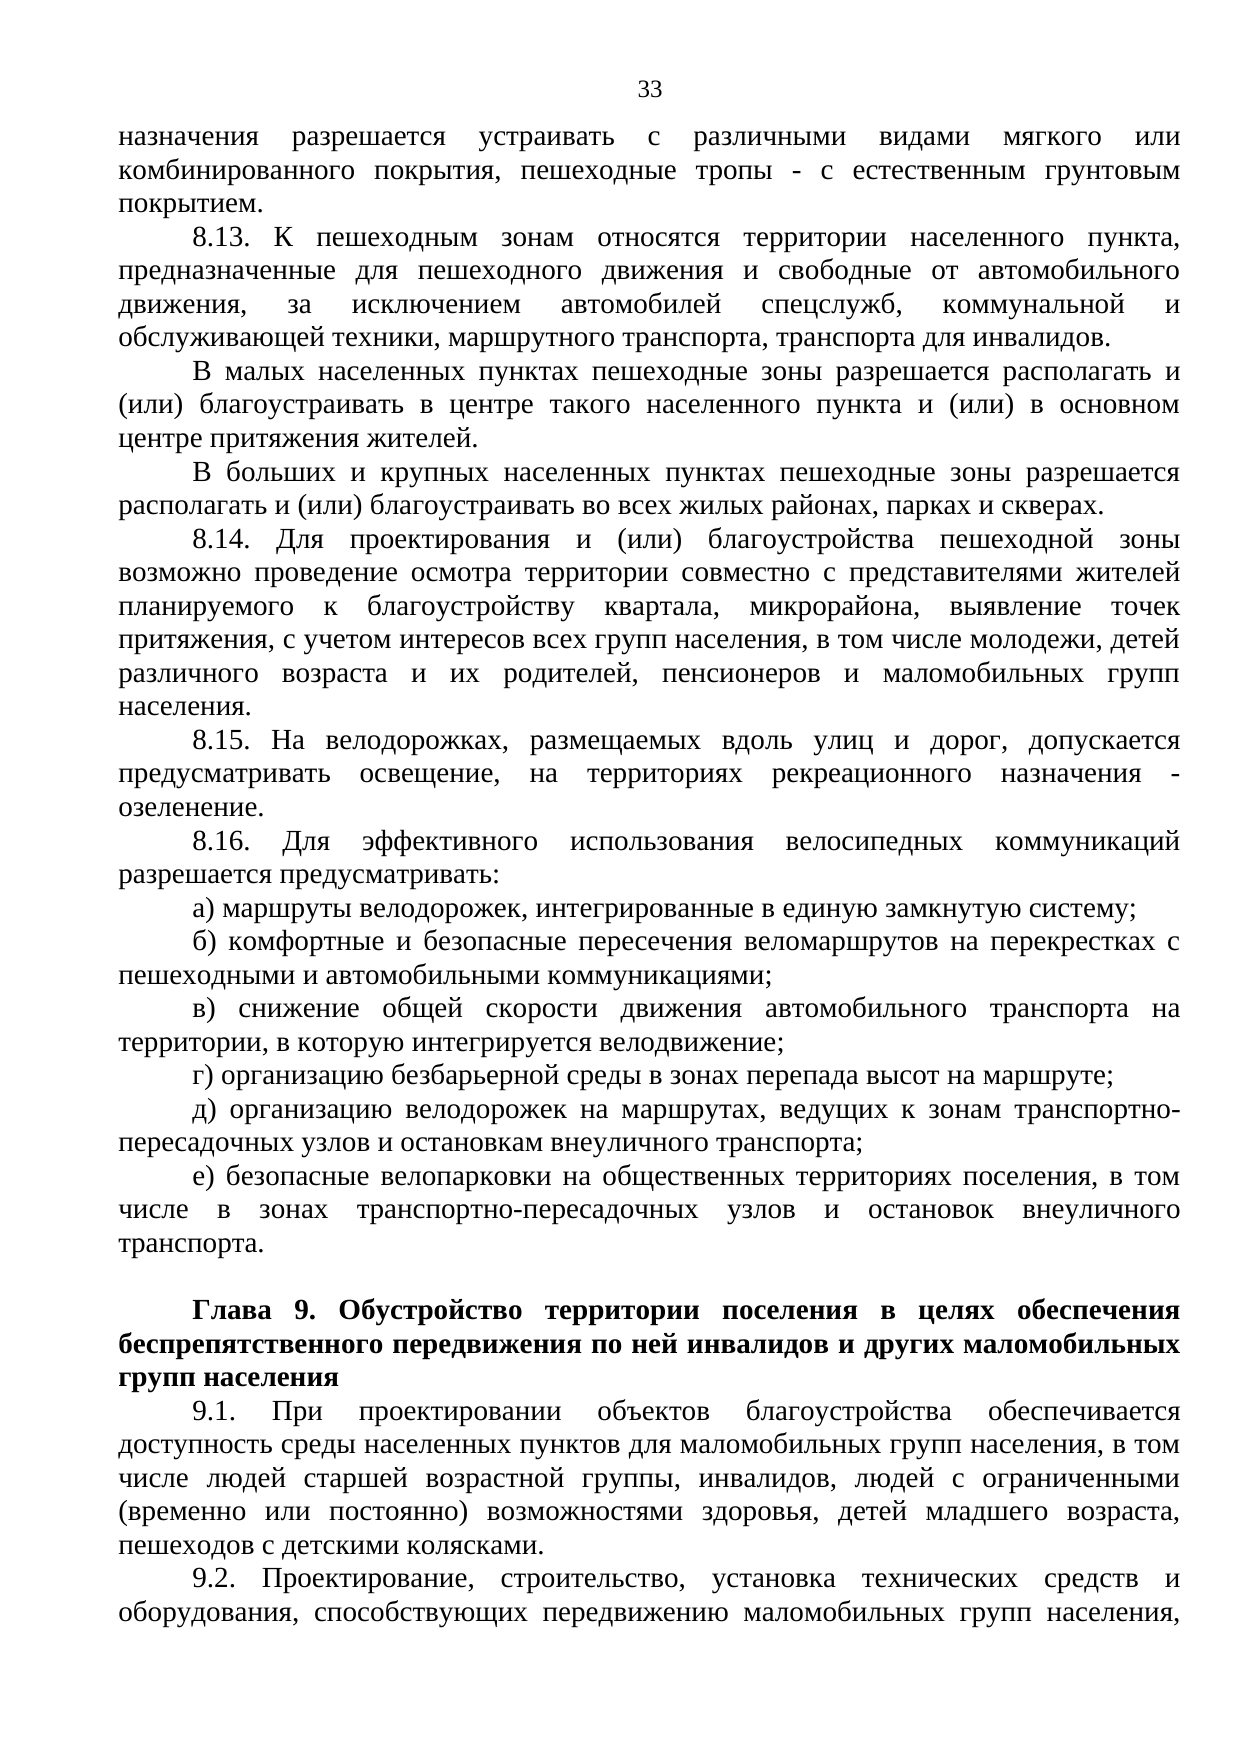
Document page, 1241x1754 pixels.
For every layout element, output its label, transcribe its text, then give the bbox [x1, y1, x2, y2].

text д) организацию велодорожек на маршрутах, ведущих к зонам транспортно-пересадочных узлов и остановкам внеуличного транспорта; [118, 1091, 1181, 1158]
text е) безопасные велопарковки на общественных территориях поселения, в том числе в зонах транспортно-пересадочных узлов и остановок внеуличного транспорта. [118, 1158, 1181, 1259]
text г) организацию безбарьерной среды в зонах перепада высот на маршруте; [118, 1057, 1181, 1091]
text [118, 1561, 1181, 1628]
text В больших и крупных населенных пунктах пешеходные зоны разрешается располагать и (или) благоустраивать во всех жилых районах, парках и скверах. [118, 454, 1181, 521]
text а) маршруты велодорожек, интегрированные в единую замкнутую систему; [118, 890, 1181, 923]
text В малых населенных пунктах пешеходные зоны разрешается располагать и (или) благоустраивать в центре такого населенного пункта и (или) в основном центре притяжения жителей. [118, 353, 1181, 454]
text б) комфортные и безопасные пересечения веломаршрутов на перекрестках с пешеходными и автомобильными коммуникациями; [118, 923, 1181, 990]
text 8.14. Для проектирования и (или) благоустройства пешеходной зоны возможно проведение осмотра территории совместно с представителями жителей планируемого к благоустройству квартала, микрорайона, выявление точек притяжения, с учетом интересов всех групп населения, в том числе молодежи, детей различного возраста и их родителей, пенсионеров и маломобильных групп населения. [118, 521, 1181, 722]
text 8.13. К пешеходным зонам относятся территории населенного пункта, предназначенные для пешеходного движения и свободные от автомобильного движения, за исключением автомобилей спецслужб, коммунальной и обслуживающей техники, маршрутного транспорта, транспорта для инвалидов. [118, 219, 1181, 353]
subtitle Глава 9. Обустройство территории поселения в целях обеспечения беспрепятственного передвижения по ней инвалидов и других маломобильных групп населения [118, 1292, 1181, 1393]
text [118, 118, 1181, 219]
text в) снижение общей скорости движения автомобильного транспорта на территории, в которую интегрируется велодвижение; [118, 990, 1181, 1057]
text 8.15. На велодорожках, размещаемых вдоль улиц и дорог, допускается предусматривать освещение, на территориях рекреационного назначения - озеленение. [118, 722, 1181, 823]
text 8.16. Для эффективного использования велосипедных коммуникаций разрешается предусматривать: [118, 823, 1181, 890]
text 9.1. При проектировании объектов благоустройства обеспечивается доступность среды населенных пунктов для маломобильных групп населения, в том числе людей старшей возрастной группы, инвалидов, людей с ограниченными (временно или постоянно) возможностями здоровья, детей младшего возраста, пешеходов с детскими колясками. [118, 1393, 1181, 1561]
